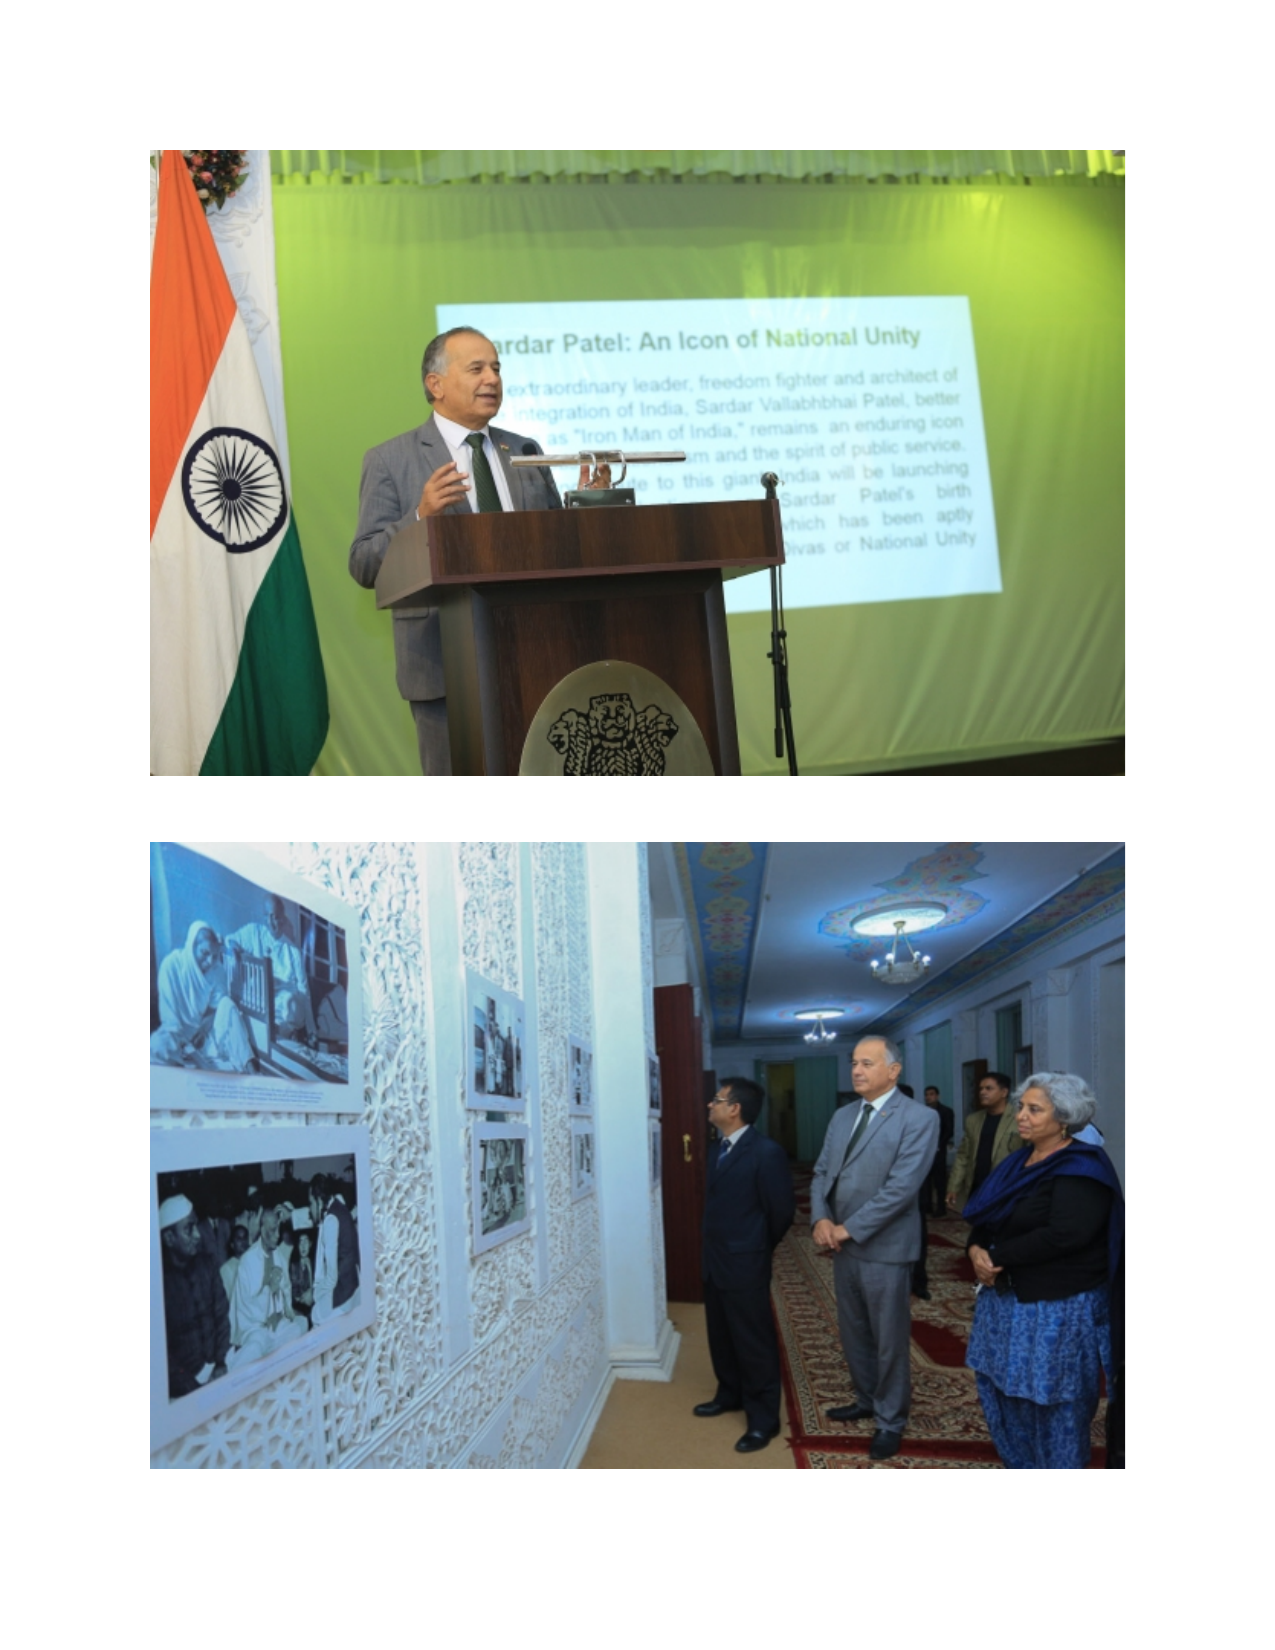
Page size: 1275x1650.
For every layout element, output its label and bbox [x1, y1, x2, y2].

picture [150, 150, 1125, 776]
picture [150, 842, 1125, 1469]
